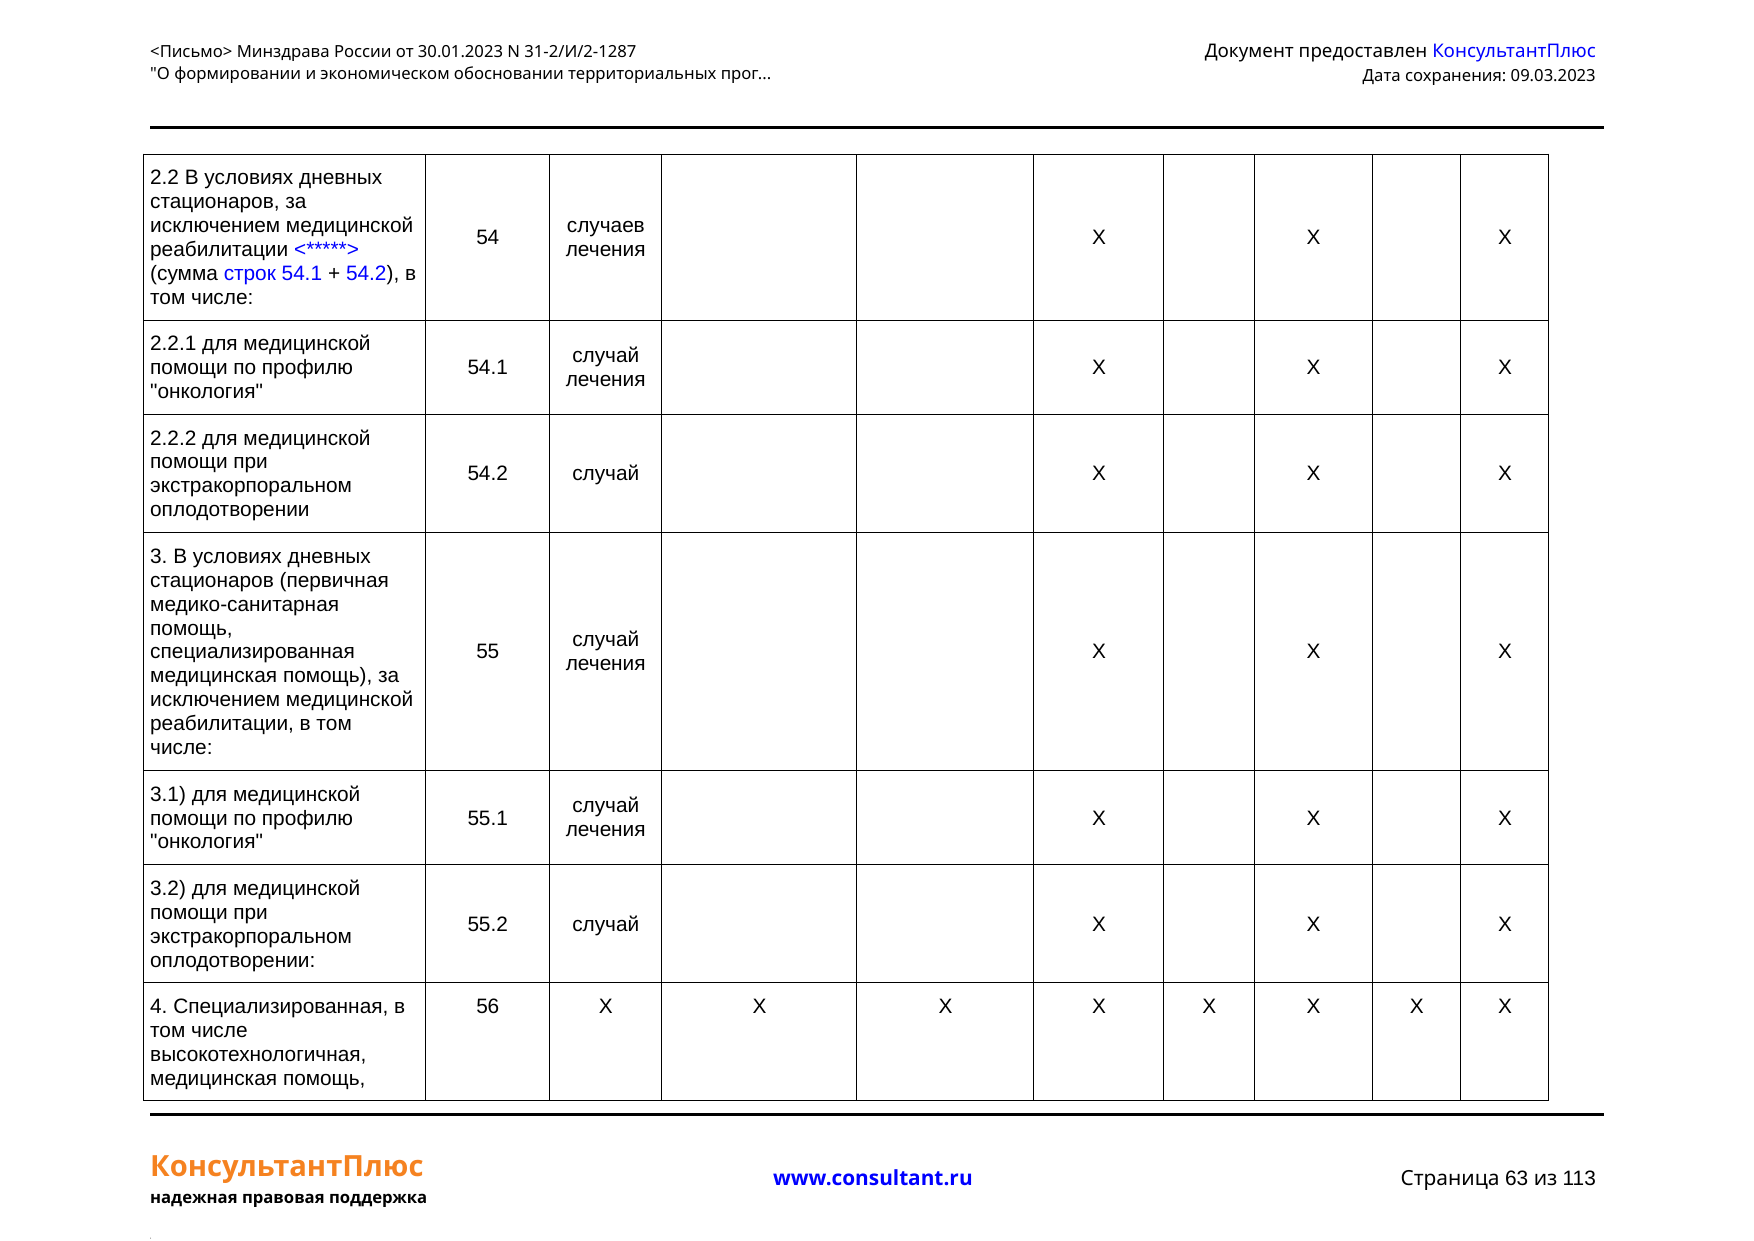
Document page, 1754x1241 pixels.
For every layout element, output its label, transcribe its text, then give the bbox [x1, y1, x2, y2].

table_cell [1164, 771, 1254, 864]
table_cell 3.1) для медицинской помощи по профилю "онкология" [144, 771, 425, 864]
table_cell [1373, 155, 1460, 319]
table_cell 2.2 В условиях дневных стационаров, за исключением медицинской реабилитации <*****> (сумма строк 54.1 + 54.2), в том числе: [144, 155, 425, 319]
table_cell 55.1 [426, 771, 549, 864]
table_cell X [857, 983, 1033, 1100]
table_cell [1373, 865, 1460, 982]
table_cell X [1373, 983, 1460, 1100]
table_cell 54.2 [426, 415, 549, 532]
table_cell [857, 865, 1033, 982]
table_cell X [1255, 155, 1372, 319]
table_cell X [1461, 771, 1548, 864]
table_cell X [1255, 415, 1372, 532]
table_cell X [1034, 415, 1163, 532]
table_cell случай лечения [550, 533, 661, 770]
table_cell 2.2.2 для медицинской помощи при экстракорпоральном оплодотворении [144, 415, 425, 532]
table_cell [662, 533, 856, 770]
table_cell 3. В условиях дневных стационаров (первичная медико-санитарная помощь, специализированная медицинская помощь), за исключением медицинской реабилитации, в том числе: [144, 533, 425, 770]
table_cell случай лечения [550, 771, 661, 864]
table_cell [857, 771, 1033, 864]
table_cell [1373, 415, 1460, 532]
table_cell X [1034, 155, 1163, 319]
table_cell [1164, 865, 1254, 982]
table_cell X [1255, 321, 1372, 414]
table_cell [662, 155, 856, 319]
table_cell случай лечения [550, 321, 661, 414]
table_cell X [1034, 771, 1163, 864]
table_cell 55.2 [426, 865, 549, 982]
table_cell X [1461, 415, 1548, 532]
table_cell случай [550, 865, 661, 982]
table_cell [662, 865, 856, 982]
table_cell [857, 155, 1033, 319]
table_cell [1373, 321, 1460, 414]
table_cell X [1461, 533, 1548, 770]
table_cell X [1255, 983, 1372, 1100]
table_cell 55 [426, 533, 549, 770]
table_cell [662, 771, 856, 864]
table_cell [1373, 771, 1460, 864]
table_cell X [1034, 865, 1163, 982]
table_cell X [1034, 321, 1163, 414]
table_cell 3.2) для медицинской помощи при экстракорпоральном оплодотворении: [144, 865, 425, 982]
table_cell [857, 321, 1033, 414]
table_cell X [662, 983, 856, 1100]
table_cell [144, 983, 425, 1100]
table_cell X [1461, 155, 1548, 319]
table_cell X [1255, 771, 1372, 864]
table_cell [1164, 321, 1254, 414]
table_cell случаев лечения [550, 155, 661, 319]
table_cell X [1461, 321, 1548, 414]
table_cell [1373, 533, 1460, 770]
table_cell X [1255, 533, 1372, 770]
table_cell 2.2.1 для медицинской помощи по профилю "онкология" [144, 321, 425, 414]
table_cell [662, 321, 856, 414]
table_cell X [1164, 983, 1254, 1100]
table_cell X [550, 983, 661, 1100]
table_cell [1164, 533, 1254, 770]
table_cell 56 [426, 983, 549, 1100]
table_cell [1164, 415, 1254, 532]
table_cell X [1034, 983, 1163, 1100]
table_cell X [1461, 865, 1548, 982]
table_cell 54 [426, 155, 549, 319]
table_cell [857, 415, 1033, 532]
table_cell [662, 415, 856, 532]
table_cell случай [550, 415, 661, 532]
table_cell X [1255, 865, 1372, 982]
table_cell [857, 533, 1033, 770]
table_cell X [1034, 533, 1163, 770]
table_cell [1164, 155, 1254, 319]
table_cell 54.1 [426, 321, 549, 414]
table_cell X [1461, 983, 1548, 1100]
